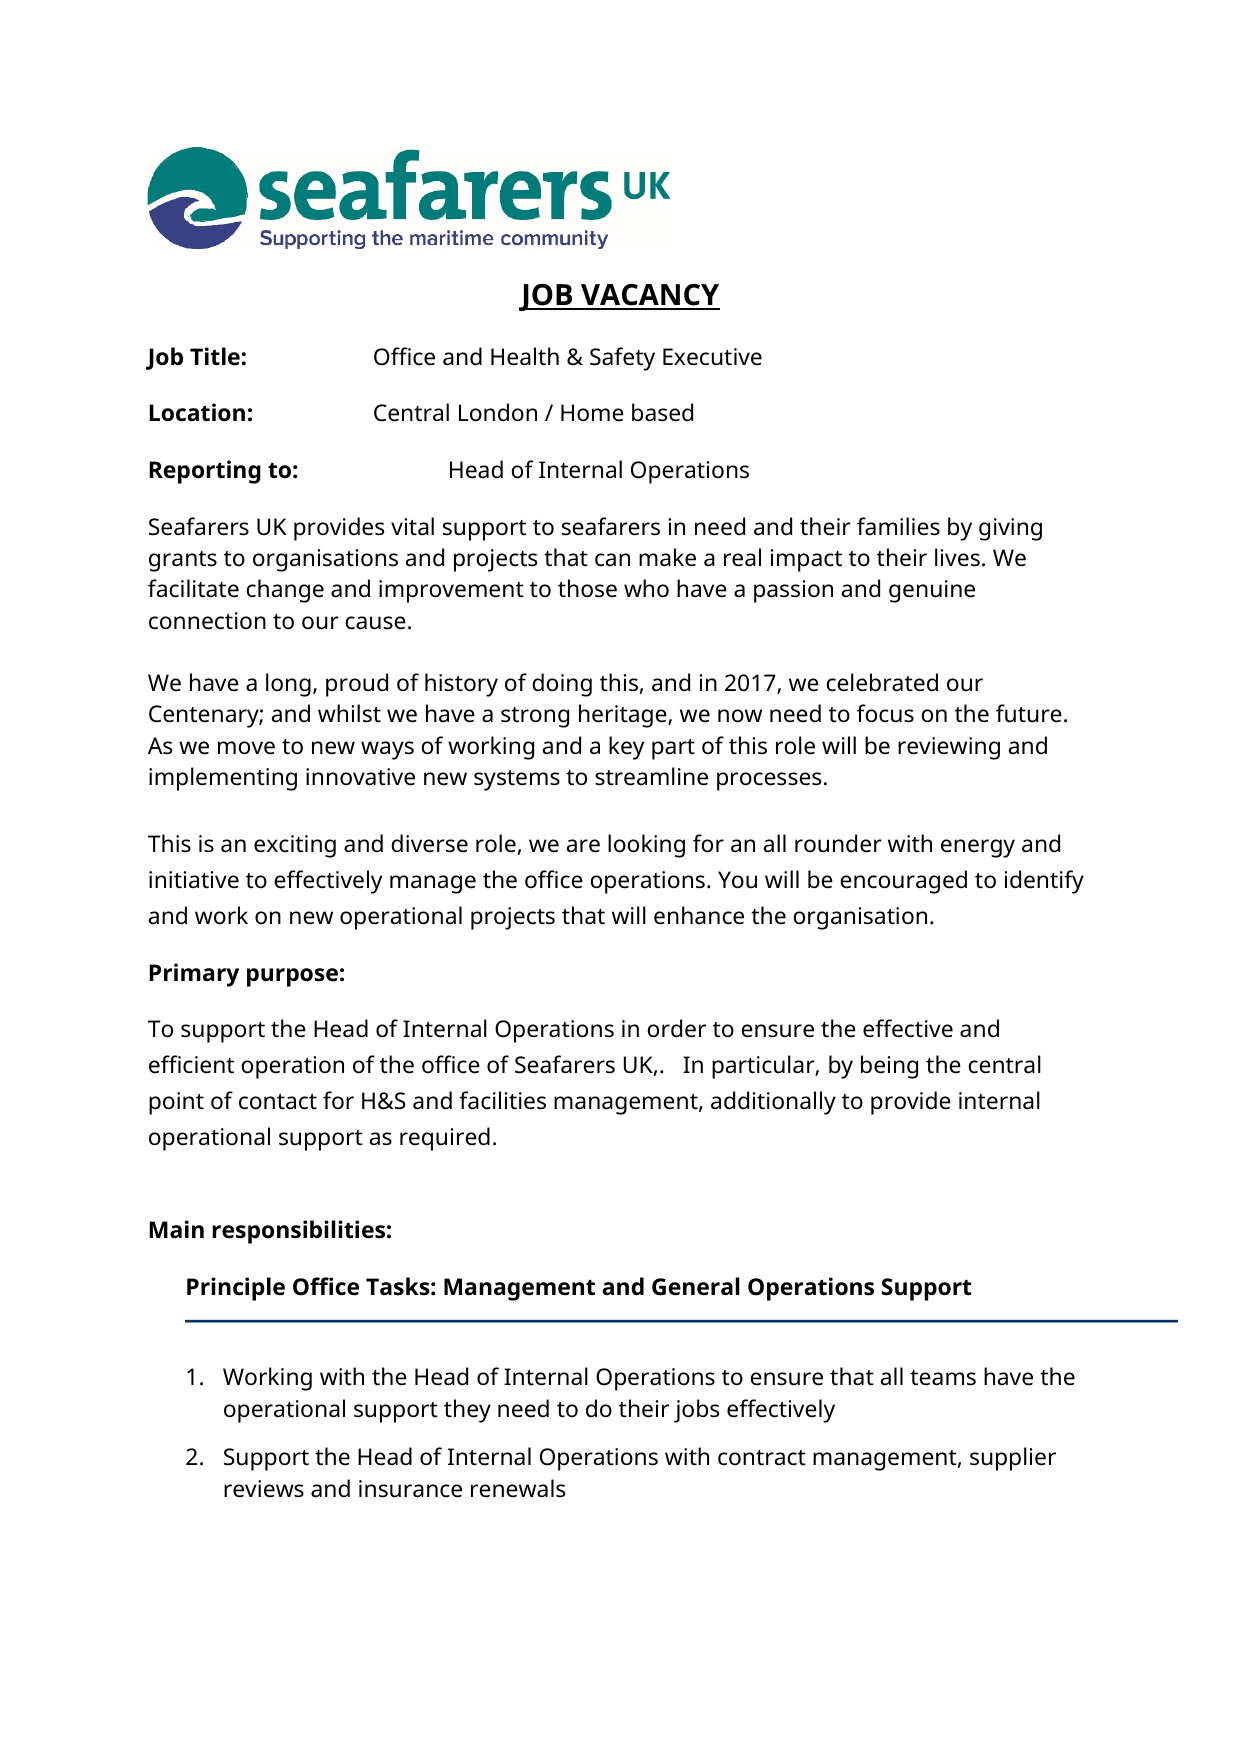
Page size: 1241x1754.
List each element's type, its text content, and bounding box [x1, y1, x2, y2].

text This is an exciting and diverse role, we are looking for an all rounder with energy and initiative to effectively manage the office operations. You will be encouraged to identify and work on new operational projects that will enhance the organisation. [148, 828, 1092, 931]
text JOB VACANCY [148, 274, 1092, 314]
picture [147, 147, 670, 249]
text Main responsibilities: [148, 1214, 1092, 1245]
text Reporting to: Head of Internal Operations [148, 454, 1092, 485]
text Primary purpose: [148, 957, 1092, 988]
text We have a long, proud of history of doing this, and in 2017, we celebrated our Centenary; and whilst we have a strong heritage, we now need to focus on the future. As we move to new ways of working and a key part of this role will be reviewing and implementing innovative new systems to streamline processes. [148, 667, 1092, 792]
text Principle Office Tasks: Management and General Operations Support [185, 1271, 1092, 1302]
text Location: Central London / Home based [148, 397, 1092, 428]
picture [185, 1314, 1178, 1329]
text Seafarers UK provides vital support to seafarers in need and their families by giving grants to organisations and projects that can make a real impact to their lives. We facilitate change and improvement to those who have a passion and genuine connection to our cause. [148, 511, 1092, 636]
list Working with the Head of Internal Operations to ensure that all teams have the operational support they need to do their jobs effectively [185, 1361, 1092, 1424]
text Job Title: Office and Health & Safety Executive [148, 341, 1092, 372]
text To support the Head of Internal Operations in order to ensure the effective and efficient operation of the office of Seafarers UK,. In particular, by being the central point of contact for H&S and facilities management, additionally to provide internal operational support as required. [148, 1013, 1092, 1152]
list Support the Head of Internal Operations with contract management, supplier reviews and insurance renewals [185, 1441, 1092, 1504]
